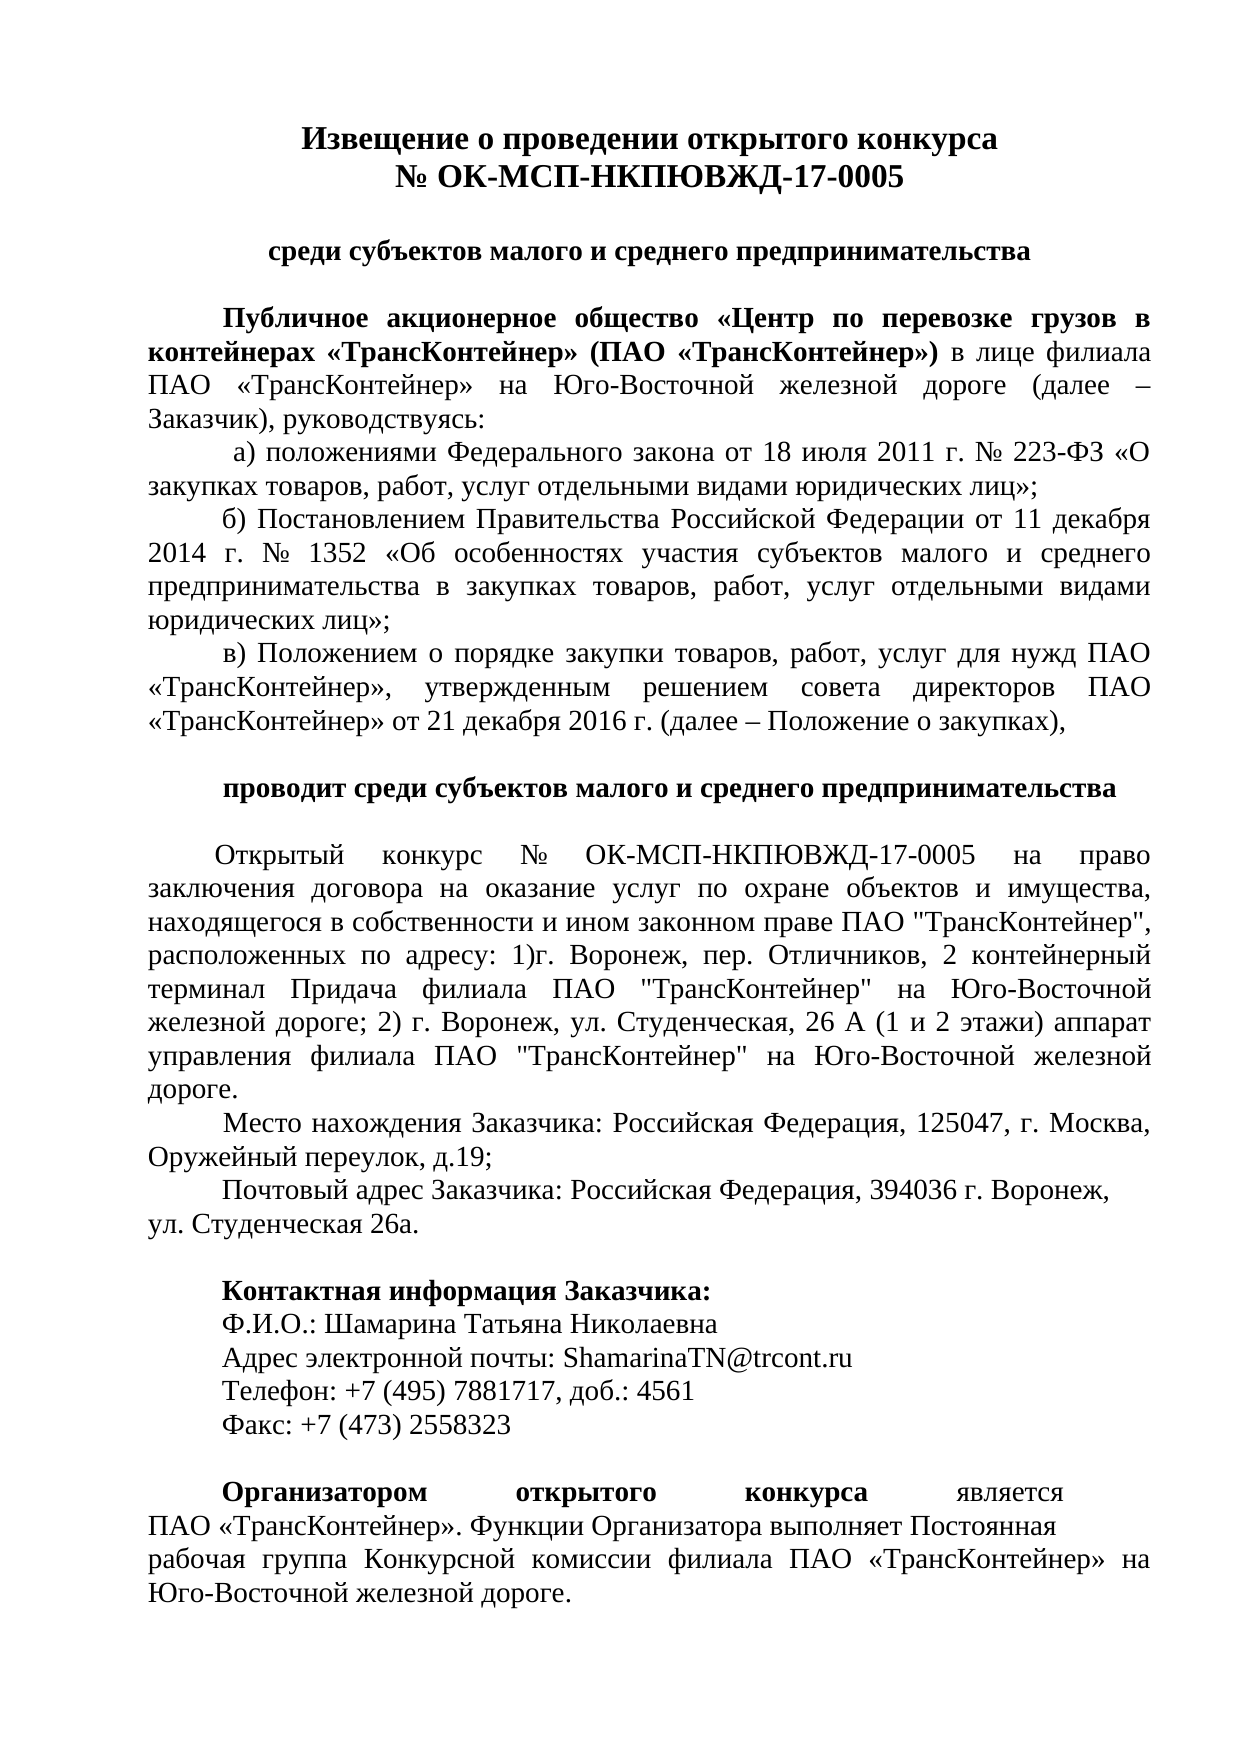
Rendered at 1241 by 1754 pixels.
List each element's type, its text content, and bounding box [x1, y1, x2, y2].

text № ОК-МСП-НКПЮВЖД-17-0005 [148, 156, 1152, 195]
text а) положениями Федерального закона от 18 июля . № 223-ФЗ «О закупках товаров, работ, услуг отдельными видами юридических лиц»; [148, 434, 1152, 501]
text рабочая группа Конкурсной комиссии филиала ПАО «ТрансКонтейнер» на Юго-Восточной железной дороге. [148, 1541, 1152, 1608]
text Место нахождения Заказчика: Российская Федерация, . Москва, Оружейный переулок, д.19; [148, 1105, 1152, 1172]
text Организатором открытого конкурса является ПАО «ТрансКонтейнер». Функции Организатора выполняет Постоянная [148, 1474, 1152, 1541]
text Телефон: +7 (495) 7881717, доб.: 4561 [148, 1373, 1152, 1407]
text Публичное акционерное общество «Центр по перевозке грузов в контейнерах «ТрансКонтейнер» (ПАО «ТрансКонтейнер») в лице филиала ПАО «ТрансКонтейнер» на Юго-Восточной железной дороге (далее – Заказчик), руководствуясь: [148, 300, 1152, 434]
text Ф.И.О.: Шамарина Татьяна Николаевна [148, 1306, 1152, 1340]
text б) Постановлением Правительства Российской Федерации от 11 декабря . № 1352 «Об особенностях участия субъектов малого и среднего предпринимательства в закупках товаров, работ, услуг отдельными видами юридических лиц»; [148, 501, 1152, 636]
text Адрес электронной почты: ShamarinaTN@trcont.ru [148, 1340, 1152, 1373]
text Извещение о проведении открытого конкурса [148, 118, 1152, 156]
text Почтовый адрес Заказчика: Российская Федерация, . Воронеж, ул. Студенческая 26а. [148, 1172, 1152, 1239]
text проводит среди субъектов малого и среднего предпринимательства [148, 770, 1152, 803]
text Контактная информация Заказчика: [148, 1273, 1152, 1306]
text в) Положением о порядке закупки товаров, работ, услуг для нужд ПАО «ТрансКонтейнер», утвержденным решением совета директоров ПАО «ТрансКонтейнер» от 21 декабря . (далее – Положение о закупках), [148, 636, 1152, 736]
text Факс: +7 (473) 2558323 [148, 1407, 1152, 1441]
text Открытый конкурс № ОК-МСП-НКПЮВЖД-17-0005 на право заключения договора на оказание услуг по охране объектов и имущества, находящегося в собственности и ином законном праве ПАО "ТрансКонтейнер", расположенных по адресу: 1)г. Воронеж, пер. Отличников, 2 контейнерный терминал Придача филиала ПАО "ТрансКонтейнер" на Юго-Восточной железной дороге; 2) г. Воронеж, ул. Студенческая, 26 А (1 и 2 этажи) аппарат управления филиала ПАО "ТрансКонтейнер" на Юго-Восточной железной дороге. [148, 837, 1152, 1105]
text среди субъектов малого и среднего предпринимательства [148, 233, 1152, 267]
